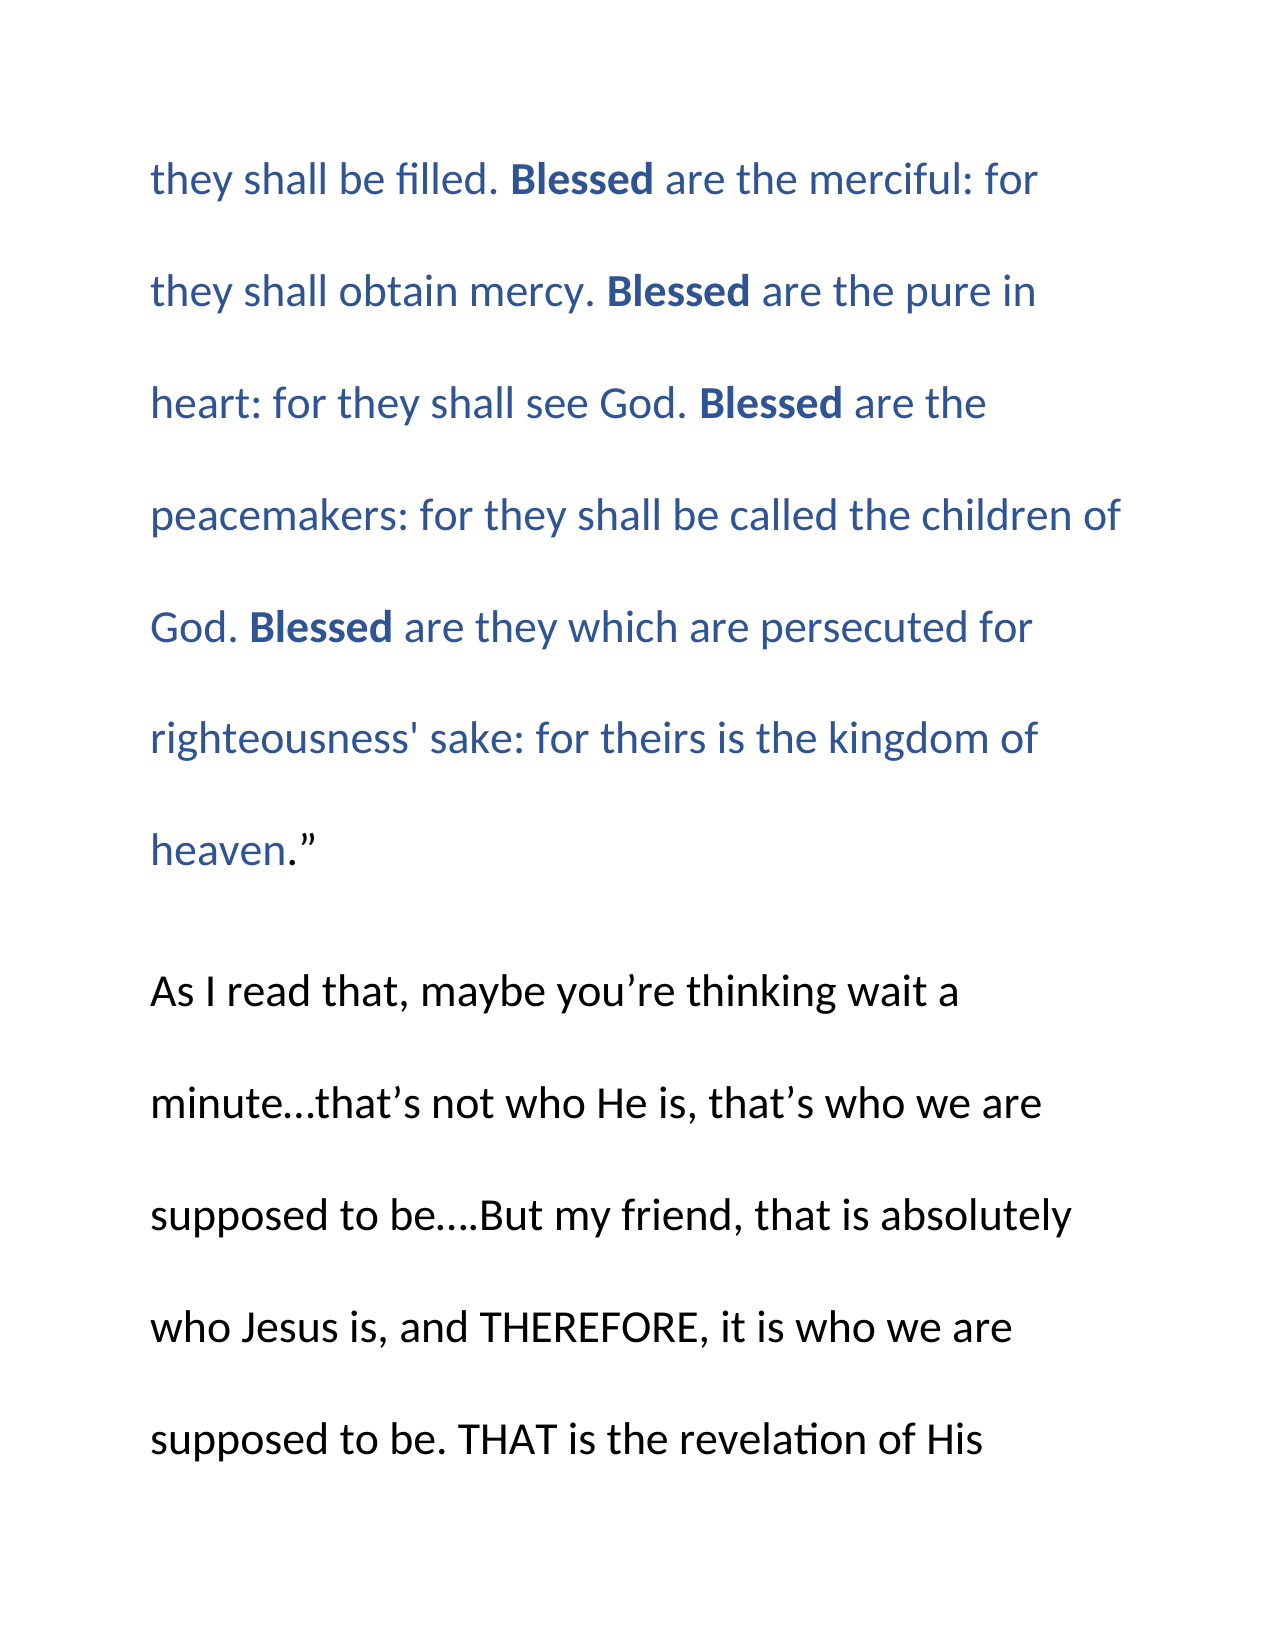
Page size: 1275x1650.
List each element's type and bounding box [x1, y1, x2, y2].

text [150, 962, 1125, 1466]
text [150, 150, 1125, 877]
